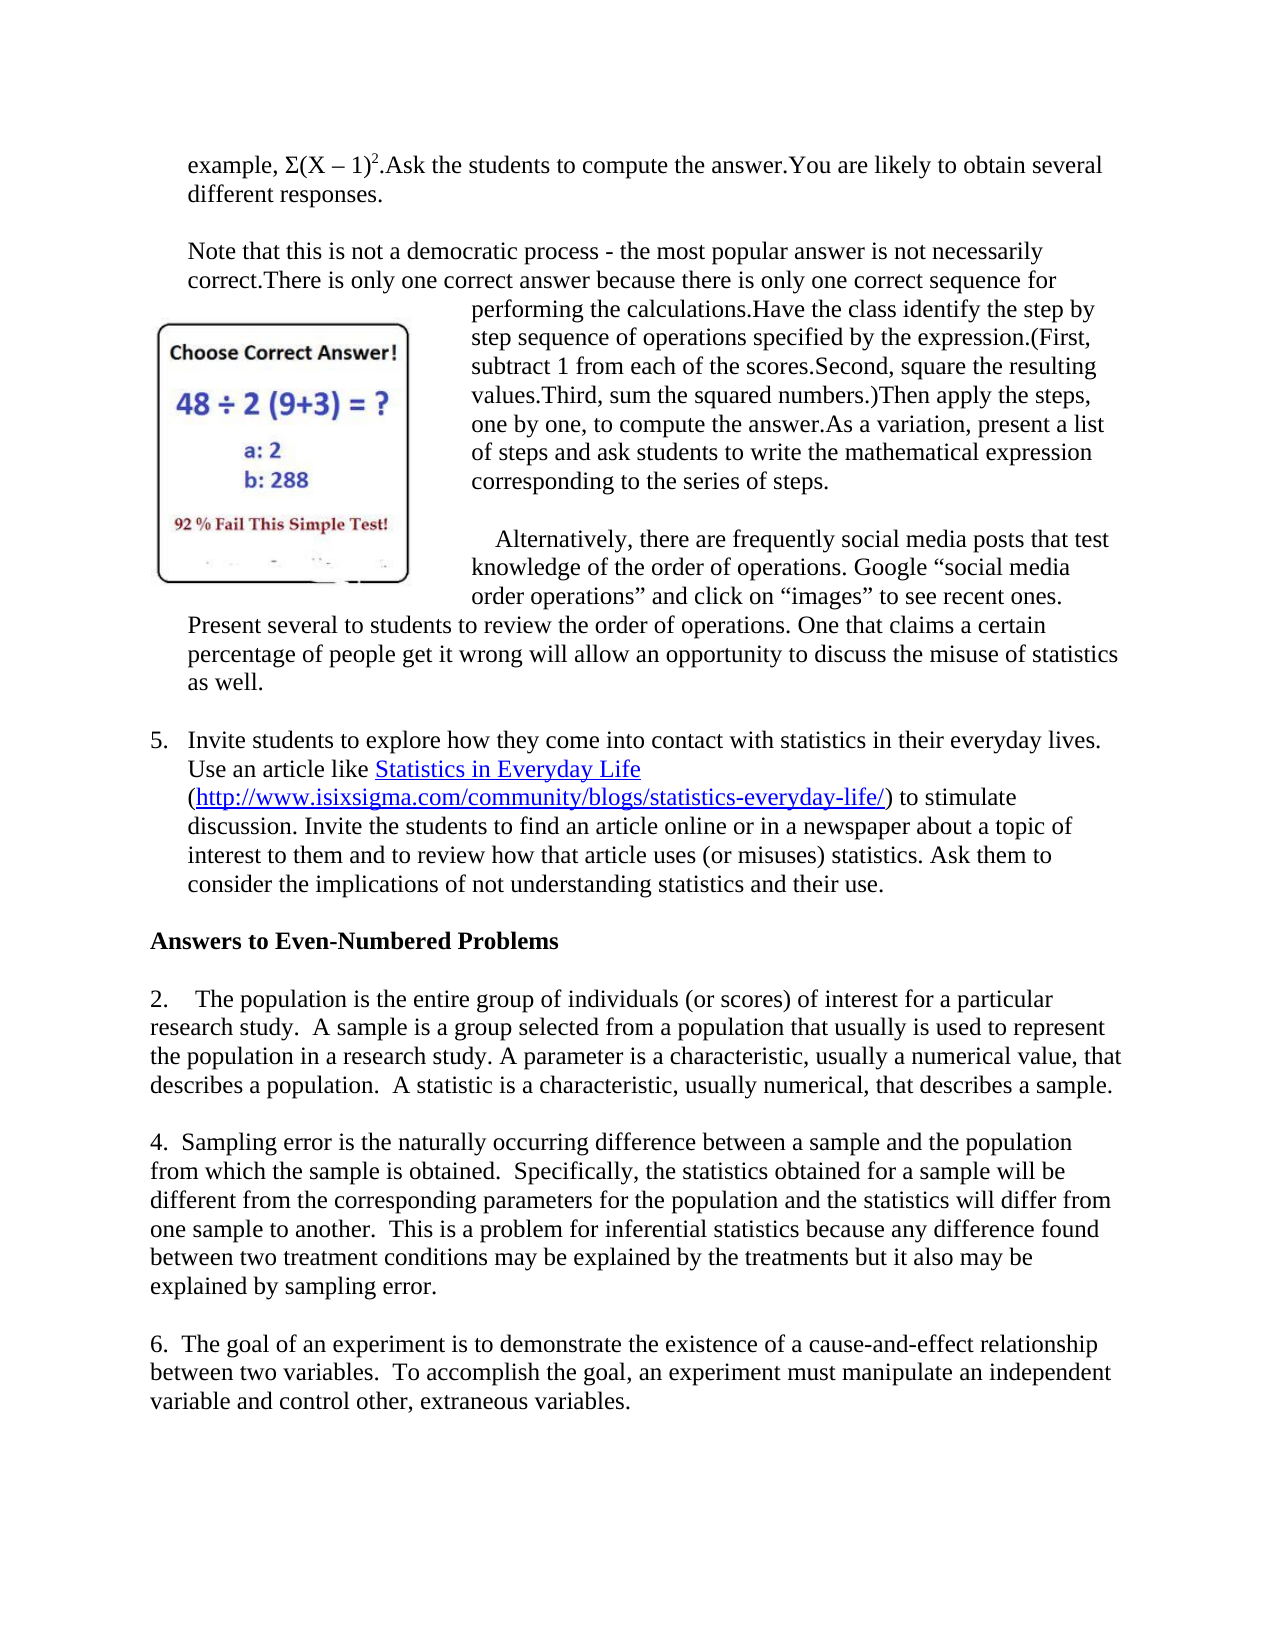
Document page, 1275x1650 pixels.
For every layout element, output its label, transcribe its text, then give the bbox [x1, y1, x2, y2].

text Note that this is not a democratic process - the most popular answer is not necessarily correct.There is only one correct answer because there is only one correct sequence for performing the calculations.Have the class identify the step by step sequence of operations specified by the expression.(First, subtract 1 from each of the scores.Second, square the resulting values.Third, sum the squared numbers.)Then apply the steps, one by one, to compute the answer.As a variation, present a list of steps and ask students to write the mathematical expression corresponding to the series of steps. [187, 236, 1125, 495]
text 2. The population is the entire group of individuals (or scores) of interest for a particular research study. A sample is a group selected from a population that usually is used to represent the population in a research study. A parameter is a characteristic, usually a numerical value, that describes a population. A statistic is a characteristic, usually numerical, that describes a sample. [150, 984, 1125, 1099]
text 6. The goal of an experiment is to demonstrate the existence of a cause-and-effect relationship between two variables. To accomplish the goal, an experiment must manipulate an independent variable and control other, extraneous variables. [150, 1329, 1125, 1415]
text Answers to Even-Numbered Problems [150, 926, 1125, 955]
text 4. Sampling error is the naturally occurring difference between a sample and the population from which the sample is obtained. Specifically, the statistics obtained for a sample will be different from the corresponding parameters for the population and the statistics will differ from one sample to another. This is a problem for inferential statistics because any difference found between two treatment conditions may be explained by the treatments but it also may be explained by sampling error. [150, 1127, 1125, 1300]
text Alternatively, there are frequently social media posts that test knowledge of the order of operations. Google “social media order operations” and click on “images” to see recent ones. Present several to students to review the order of operations. One that claims a certain percentage of people get it wrong will allow an opportunity to discuss the misuse of statistics as well. [187, 524, 1125, 696]
list Invite students to explore how they come into contact with statistics in their everyday lives. Use an article like Statistics in Everyday Life (http://www.isixsigma.com/community/blogs/statistics-everyday-life/) to stimulate discussion. Invite the students to find an article online or in a newspaper about a topic of interest to them and to review how that article uses (or misuses) statistics. Ask them to consider the implications of not understanding statistics and their use. [150, 725, 1125, 897]
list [150, 150, 1125, 207]
picture [151, 317, 415, 591]
